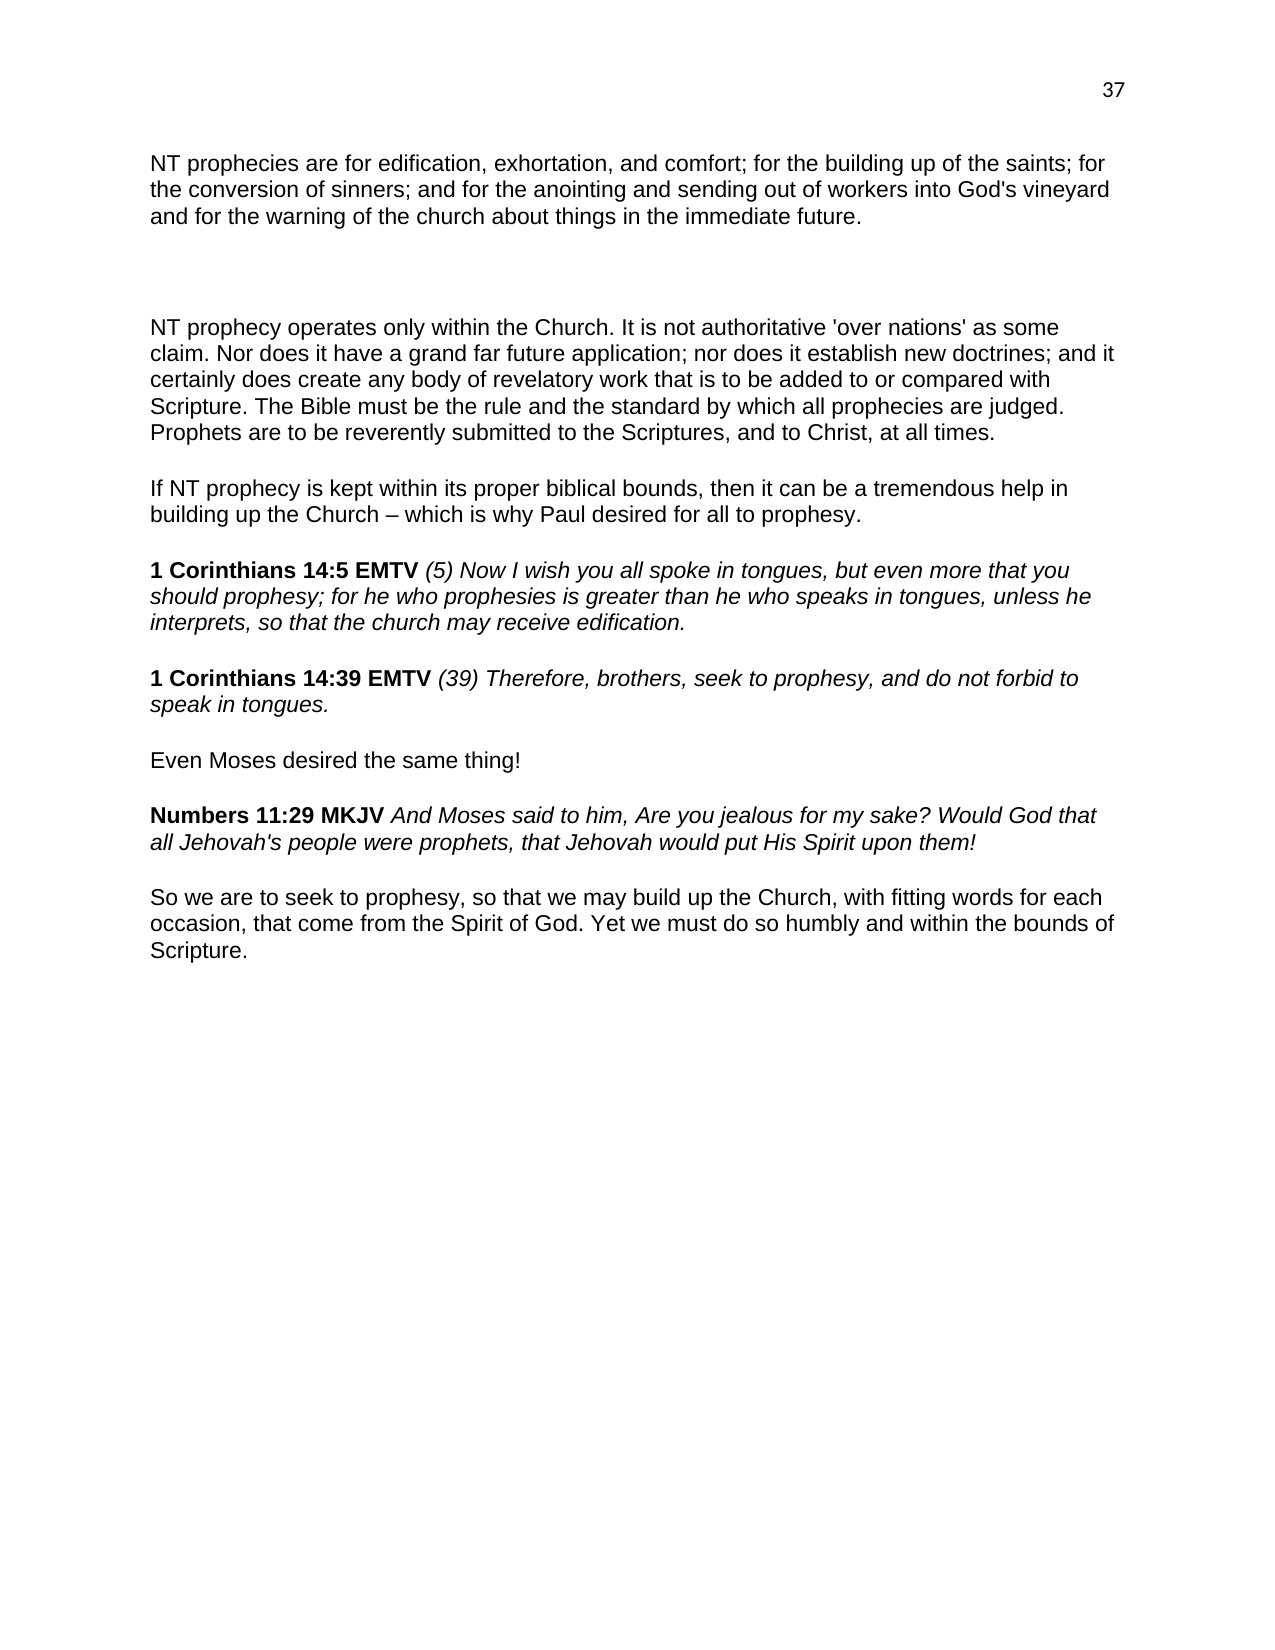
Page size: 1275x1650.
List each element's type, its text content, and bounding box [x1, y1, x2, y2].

text NT prophecy operates only within the Church. It is not authoritative 'over nations' as some claim. Nor does it have a grand far future application; nor does it establish new doctrines; and it certainly does create any body of revelatory work that is to be added to or compared with Scripture. The Bible must be the rule and the standard by which all prophecies are judged. Prophets are to be reverently submitted to the Scriptures, and to Christ, at all times. [150, 314, 1125, 446]
text If NT prophecy is kept within its proper biblical bounds, then it can be a tremendous help in building up the Church – which is why Paul desired for all to prophesy. [150, 475, 1125, 527]
text 1 Corinthians 14:39 EMTV (39) Therefore, brothers, seek to prophesy, and do not forbid to speak in tongues. [150, 665, 1125, 717]
text Even Moses desired the same thing! [150, 747, 1125, 773]
text So we are to seek to prophesy, so that we may build up the Church, with fitting words for each occasion, that come from the Spirit of God. Yet we must do so humbly and within the bounds of Scripture. [150, 884, 1125, 963]
text 1 Corinthians 14:5 EMTV (5) Now I wish you all spoke in tongues, but even more that you should prophesy; for he who prophesies is greater than he who speaks in tongues, unless he interprets, so that the church may receive edification. [150, 557, 1125, 636]
text NT prophecies are for edification, exhortation, and comfort; for the building up of the saints; for the conversion of sinners; and for the anointing and sending out of workers into God's vineyard and for the warning of the church about things in the immediate future. [150, 150, 1125, 229]
text Numbers 11:29 MKJV And Moses said to him, Are you jealous for my sake? Would God that all Jehovah's people were prophets, that Jehovah would put His Spirit upon them! [150, 802, 1125, 855]
